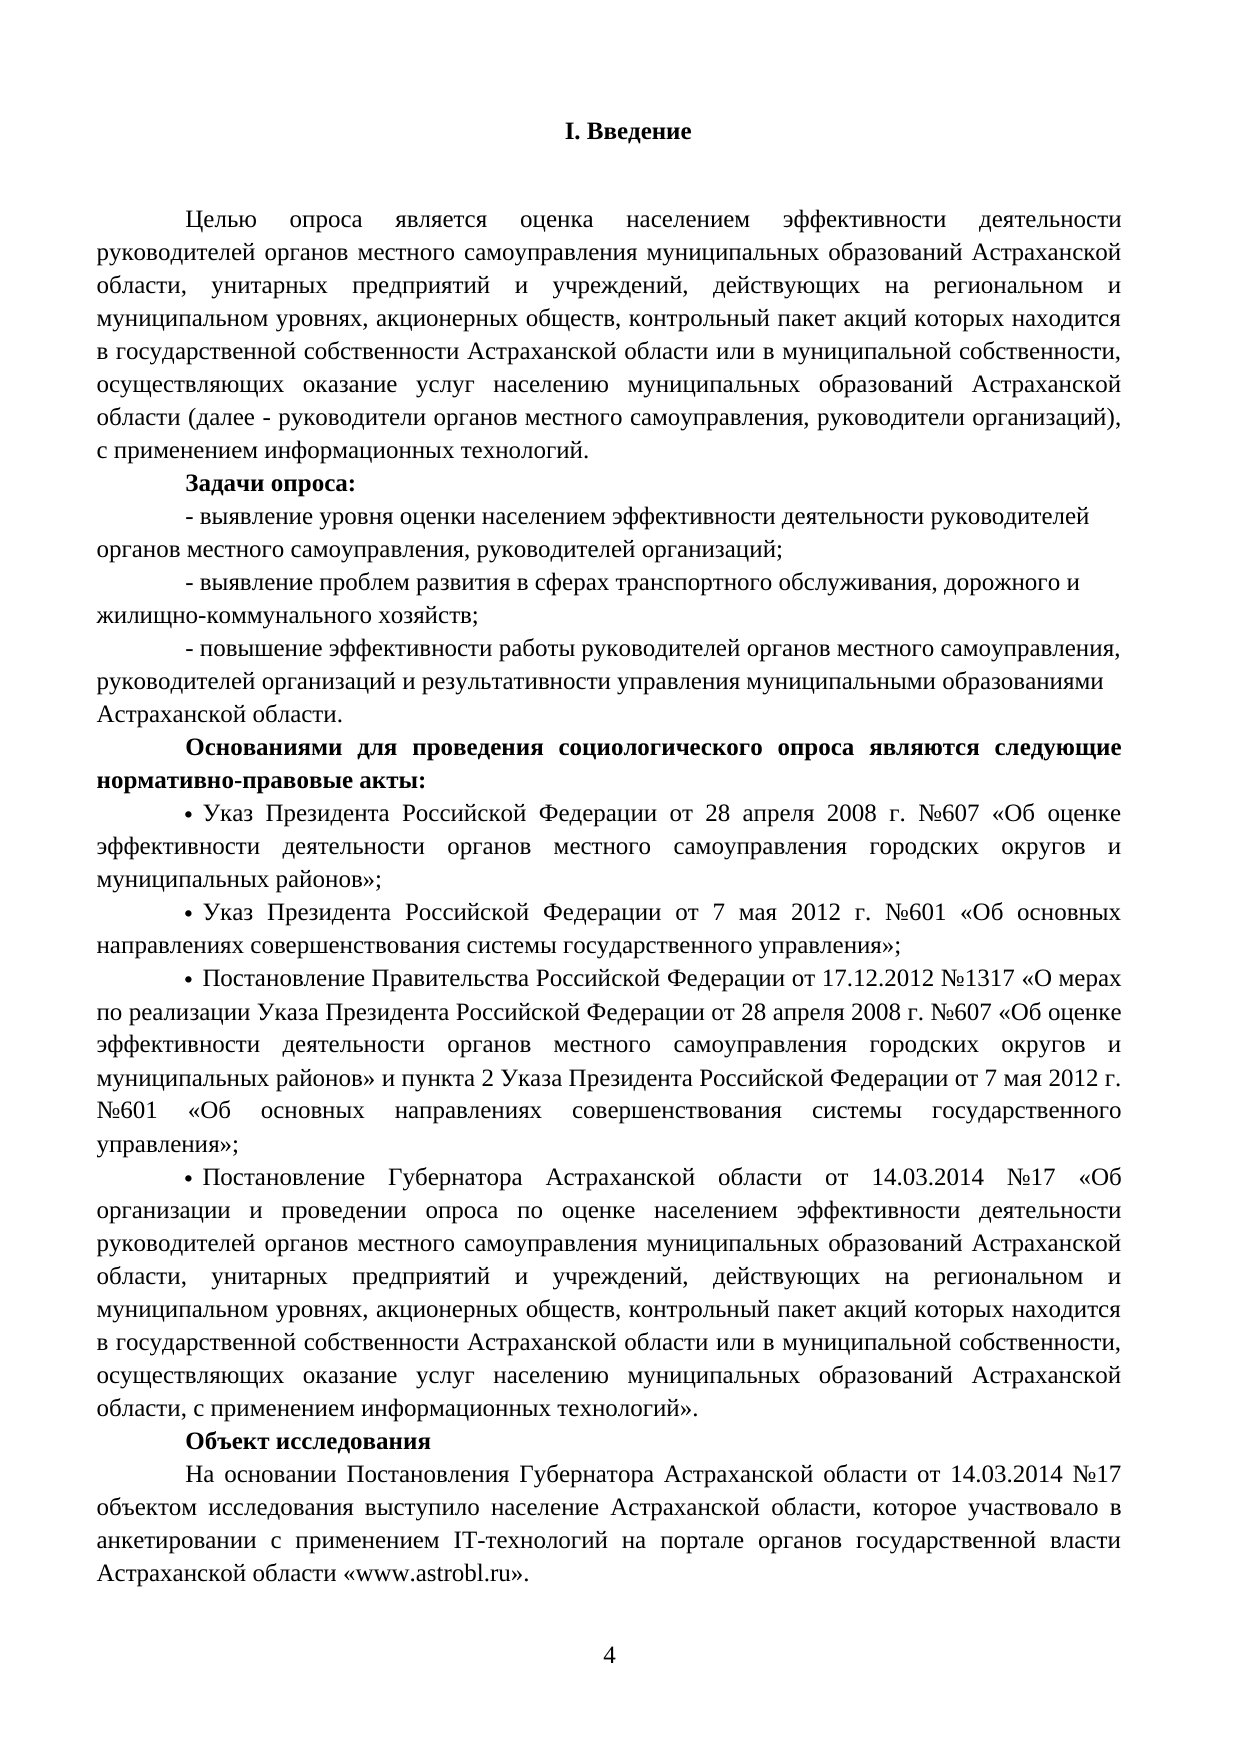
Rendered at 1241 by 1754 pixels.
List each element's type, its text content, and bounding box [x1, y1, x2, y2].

text Задачи опроса: [96, 468, 1122, 497]
list Введение [134, 116, 1122, 145]
list Указ Президента Российской Федерации от 7 мая 2012 г. №601 «Об основных направлениях совершенствования системы государственного управления»; [96, 897, 1122, 959]
list Указ Президента Российской Федерации от 28 апреля 2008 г. №607 «Об оценке эффективности деятельности органов местного самоуправления городских округов и муниципальных районов»; [96, 798, 1122, 893]
text Объект исследования [96, 1426, 1122, 1454]
text На основании Постановления Губернатора Астраханской области от 14.03.2014 №17 объектом исследования выступило население Астраханской области, которое участвовало в анкетировании с применением IT-технологий на портале органов государственной власти Астраханской области «www.astrobl.ru». [96, 1459, 1122, 1587]
list Постановление Губернатора Астраханской области от 14.03.2014 №17 «Об организации и проведении опроса по оценке населением эффективности деятельности руководителей органов местного самоуправления муниципальных образований Астраханской области, унитарных предприятий и учреждений, действующих на региональном и муниципальном уровнях, акционерных обществ, контрольный пакет акций которых находится в государственной собственности Астраханской области или в муниципальной собственности, осуществляющих оказание услуг населению муниципальных образований Астраханской области, с применением информационных технологий». [96, 1162, 1122, 1422]
text Целью опроса является оценка населением эффективности деятельности руководителей органов местного самоуправления муниципальных образований Астраханской области, унитарных предприятий и учреждений, действующих на региональном и муниципальном уровнях, акционерных обществ, контрольный пакет акций которых находится в государственной собственности Астраханской области или в муниципальной собственности, осуществляющих оказание услуг населению муниципальных образований Астраханской области (далее - руководители органов местного самоуправления, руководители организаций), с применением информационных технологий. [96, 204, 1122, 464]
list Постановление Правительства Российской Федерации от 17.12.2012 №1317 «О мерах по реализации Указа Президента Российской Федерации от 28 апреля 2008 г. №607 «Об оценке эффективности деятельности органов местного самоуправления городских округов и муниципальных районов» и пункта 2 Указа Президента Российской Федерации от 7 мая 2012 г. №601 «Об основных направлениях совершенствования системы государственного управления»; [96, 963, 1122, 1157]
text - повышение эффективности работы руководителей органов местного самоуправления, руководителей организаций и результативности управления муниципальными образованиями Астраханской области. [96, 633, 1122, 728]
text - выявление уровня оценки населением эффективности деятельности руководителей органов местного самоуправления, руководителей организаций; [96, 501, 1122, 563]
text - выявление проблем развития в сферах транспортного обслуживания, дорожного и жилищно-коммунального хозяйств; [96, 567, 1122, 629]
text Основаниями для проведения социологического опроса являются следующие нормативно-правовые акты: [96, 732, 1122, 794]
